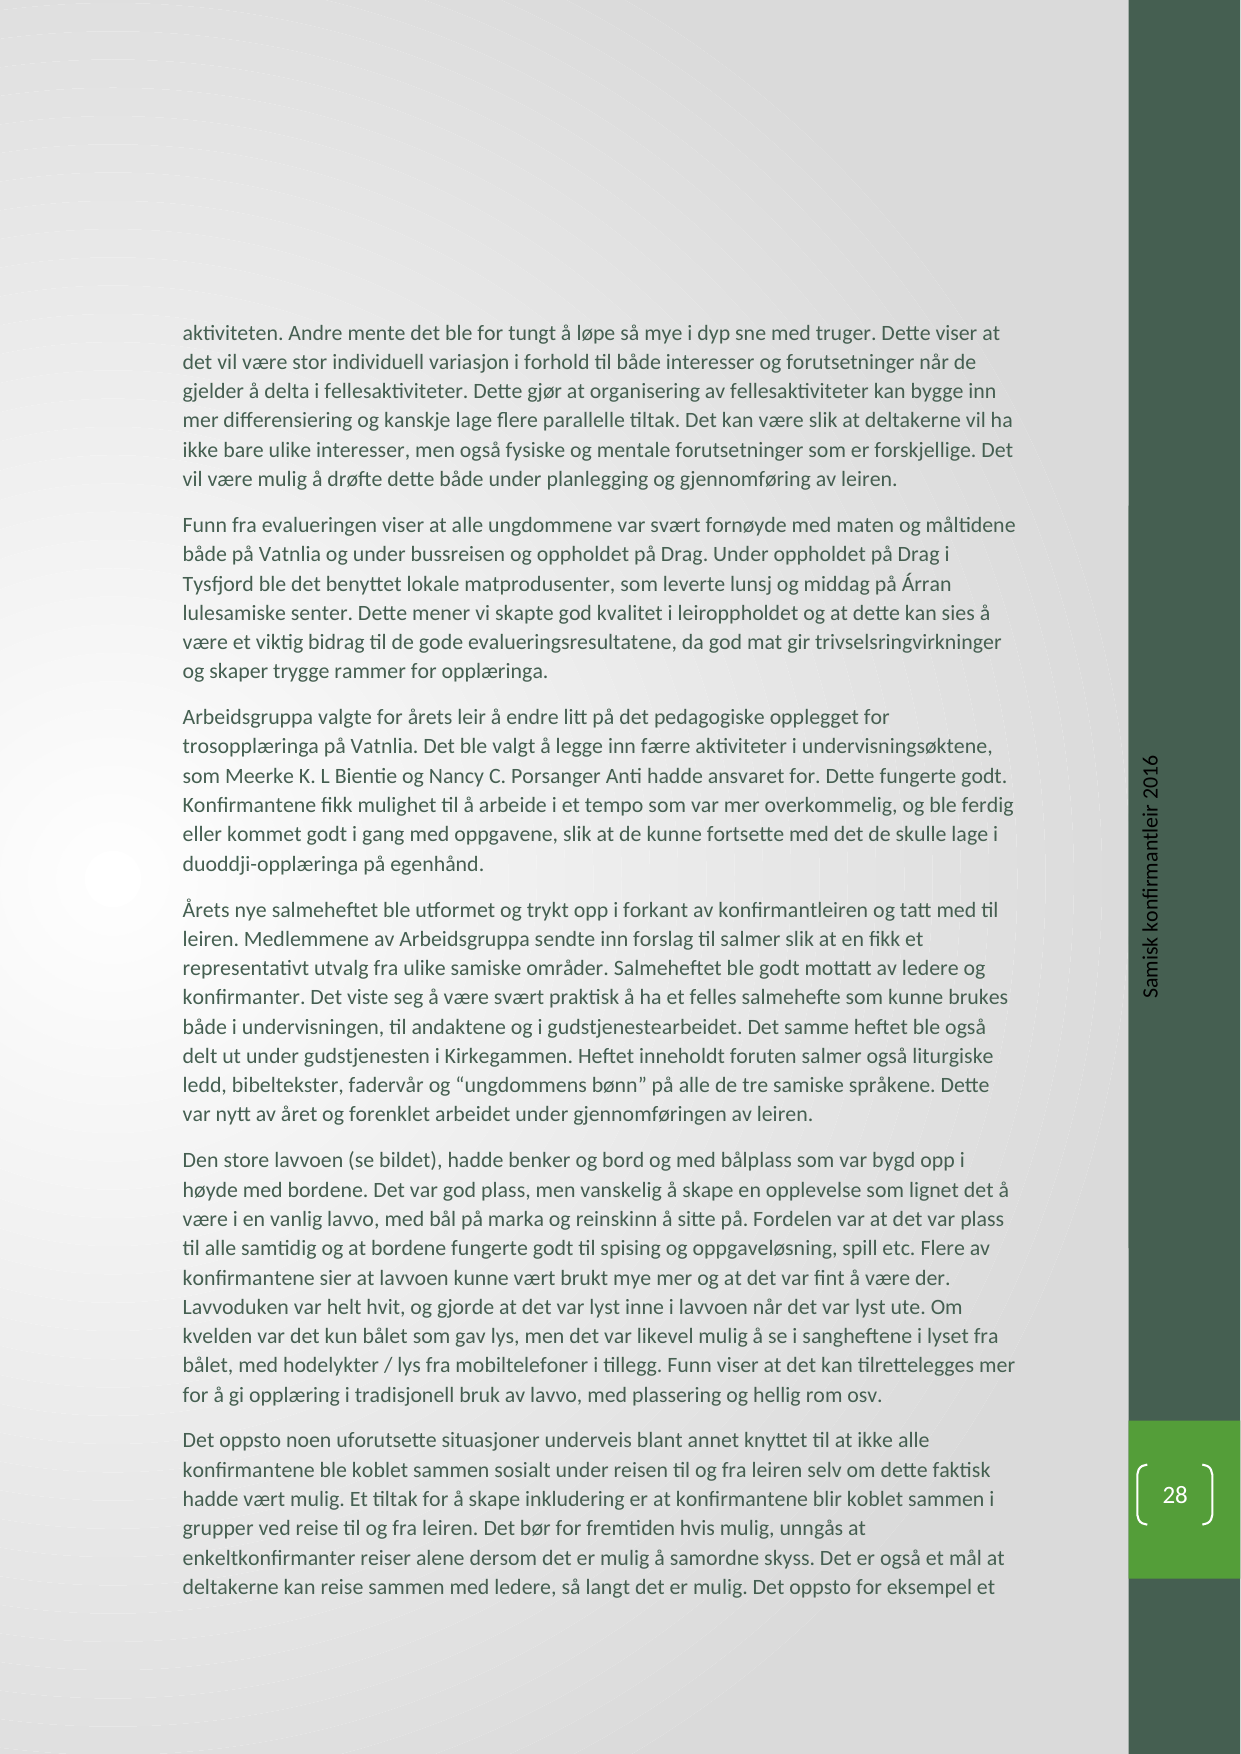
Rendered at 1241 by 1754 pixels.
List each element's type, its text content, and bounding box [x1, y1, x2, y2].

text Den store lavvoen (se bildet), hadde benker og bord og med bålplass som var bygd opp i høyde med bordene. Det var god plass, men vanskelig å skape en opplevelse som lignet det å være i en vanlig lavvo, med bål på marka og reinskinn å sitte på. Fordelen var at det var plass til alle samtidig og at bordene fungerte godt til spising og oppgaveløsning, spill etc. Flere av konfirmantene sier at lavvoen kunne vært brukt mye mer og at det var fint å være der. Lavvoduken var helt hvit, og gjorde at det var lyst inne i lavvoen når det var lyst ute. Om kvelden var det kun bålet som gav lys, men det var likevel mulig å se i sangheftene i lyset fra bålet, med hodelykter / lys fra mobiltelefoner i tillegg. Funn viser at det kan tilrettelegges mer for å gi opplæring i tradisjonell bruk av lavvo, med plassering og hellig rom osv. [182, 1147, 1021, 1407]
text Arbeidsgruppa valgte for årets leir å endre litt på det pedagogiske opplegget for trosopplæringa på Vatnlia. Det ble valgt å legge inn færre aktiviteter i undervisningsøktene, som Meerke K. L Bientie og Nancy C. Porsanger Anti hadde ansvaret for. Dette fungerte godt. Konfirmantene fikk mulighet til å arbeide i et tempo som var mer overkommelig, og ble ferdig eller kommet godt i gang med oppgavene, slik at de kunne fortsette med det de skulle lage i duoddji-opplæringa på egenhånd. [182, 703, 1021, 876]
text Årets nye salmeheftet ble utformet og trykt opp i forkant av konfirmantleiren og tatt med til leiren. Medlemmene av Arbeidsgruppa sendte inn forslag til salmer slik at en fikk et representativt utvalg fra ulike samiske områder. Salmeheftet ble godt mottatt av ledere og konfirmanter. Det viste seg å være svært praktisk å ha et felles salmehefte som kunne brukes både i undervisningen, til andaktene og i gudstjenestearbeidet. Det samme heftet ble også delt ut under gudstjenesten i Kirkegammen. Heftet inneholdt foruten salmer også liturgiske ledd, bibeltekster, fadervår og “ungdommens bønn” på alle de tre samiske språkene. Dette var nytt av året og forenklet arbeidet under gjennomføringen av leiren. [182, 896, 1021, 1127]
text Funn fra evalueringen viser at alle ungdommene var svært fornøyde med maten og måltidene både på Vatnlia og under bussreisen og oppholdet på Drag. Under oppholdet på Drag i Tysfjord ble det benyttet lokale matprodusenter, som leverte lunsj og middag på Árran lulesamiske senter. Dette mener vi skapte god kvalitet i leiroppholdet og at dette kan sies å være et viktig bidrag til de gode evalueringsresultatene, da god mat gir trivselsringvirkninger og skaper trygge rammer for opplæringa. [182, 511, 1021, 684]
